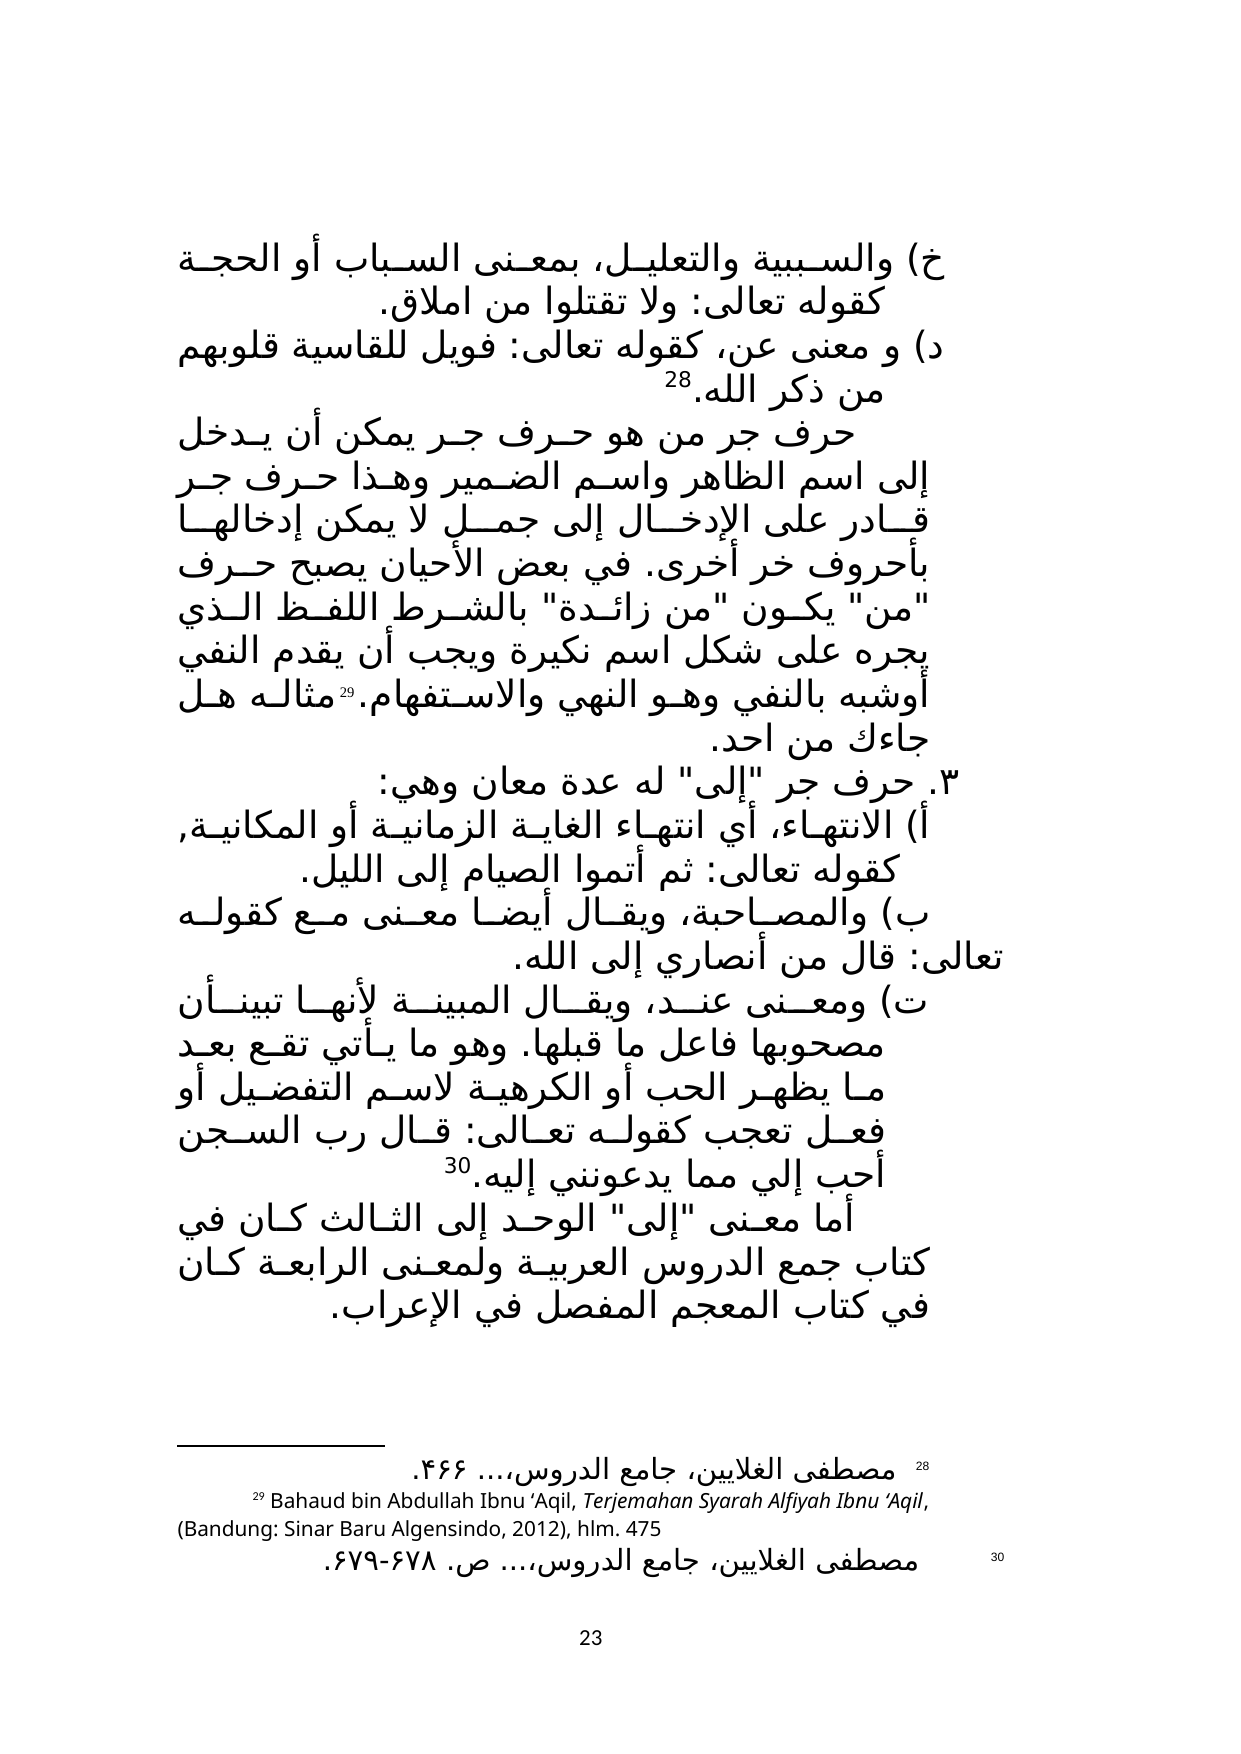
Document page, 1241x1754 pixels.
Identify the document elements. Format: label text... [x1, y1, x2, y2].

text ت) ومعنى عند، ويقال المبينة لأنها تبينأن مصحوبها فاعل ما قبلها. وهو ما يأتي تقع بعد ما يظهر الحب أو الكرهية لاسم التفضيل أو فعل تعجب كقوله تعالى: قال رب السجن أحب إلي مما يدعونني إليه. [177, 978, 929, 1196]
text خ) والسببية والتعليل، بمعنى السباب أو الحجة كقوله تعالى: ولا تقتلوا من املاق. [177, 236, 945, 323]
text حرف جر من هو حرف جر يمكن أن يدخل إلى اسم الظاهر واسم الضمير وهذا حرف جر قادر على الإدخال إلى جمل لا يمكن إدخالها بأحروف خر أخرى. في بعض الأحيان يصبح حرف "من" يكون "من زائدة" بالشرط اللفظ الذي يجره على شكل اسم نكيرة ويجب أن يقدم النفي أوشبه بالنفي وهو النهي والاستفهام. مثاله هل جاءك من احد. [177, 411, 930, 760]
text ۳. حرف جر "إلى" له عدة معان وهي: [177, 760, 960, 804]
list أما معنى "إلى" الوحد إلى الثالث كان في كتاب جمع الدروس العربية ولمعنى الرابعة كان في كتاب المعجم المفصل في الإعراب. [177, 1196, 930, 1327]
text ب) والمصاحبة، ويقال أيضا معنى مع كقوله تعالى: قال من أنصاري إلى الله. [177, 891, 1004, 978]
text أ) الانتهاء، أي انتهاء الغاية الزمانية أو المكانية, كقوله تعالى: ثم أتموا الصيام إلى الليل. [177, 804, 930, 891]
text د) و معنى عن، كقوله تعالى: فويل للقاسية قلوبهم من ذكر الله. [177, 323, 945, 411]
